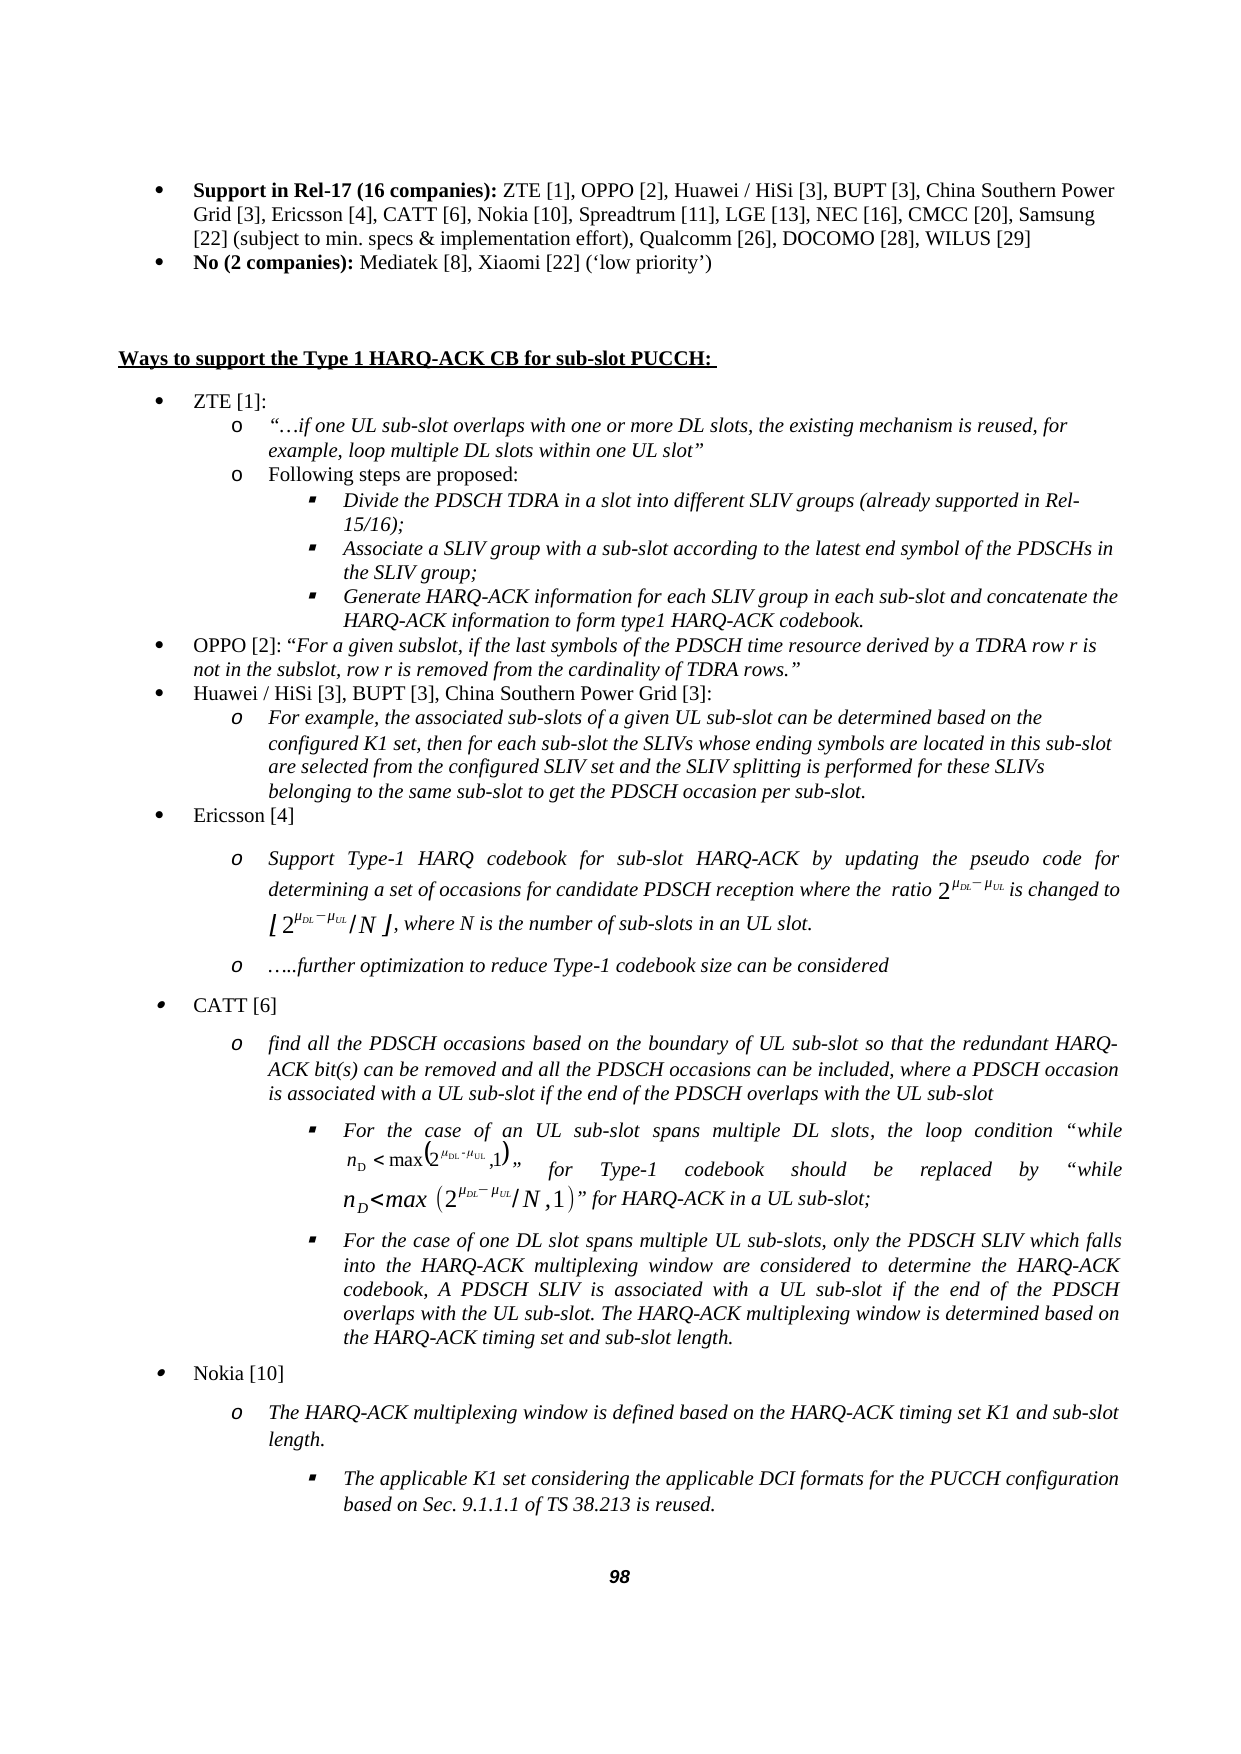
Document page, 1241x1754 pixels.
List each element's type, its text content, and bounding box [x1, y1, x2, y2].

list …..further optimization to reduce Type-1 codebook size can be considered [231, 953, 1122, 978]
list For the case of an UL sub-slot spans multiple DL slots, the loop condition “while ” for Type-1 codebook should be replaced by “while ” for HARQ-ACK in a UL sub-slot; [306, 1118, 1122, 1216]
list Ericsson [4] [156, 803, 1122, 827]
list The applicable K1 set considering the applicable DCI formats for the PUCCH configuration based on Sec. 9.1.1.1 of TS 38.213 is reused. [306, 1466, 1122, 1516]
list For example, the associated sub-slots of a given UL sub-slot can be determined based on the configured K1 set, then for each sub-slot the SLIVs whose ending symbols are located in this sub-slot are selected from the configured SLIV set and the SLIV splitting is performed for these SLIVs belonging to the same sub-slot to get the PDSCH occasion per sub-slot. [231, 705, 1122, 803]
list find all the PDSCH occasions based on the boundary of UL sub-slot so that the redundant HARQ-ACK bit(s) can be removed and all the PDSCH occasions can be included, where a PDSCH occasion is associated with a UL sub-slot if the end of the PDSCH overlaps with the UL sub-slot [231, 1031, 1122, 1105]
list Associate a SLIV group with a sub-slot according to the latest end symbol of the PDSCHs in the SLIV group; [306, 536, 1122, 584]
text Ways to support the Type 1 HARQ-ACK CB for sub-slot PUCCH: [118, 346, 1122, 370]
list The HARQ-ACK multiplexing window is defined based on the HARQ-ACK timing set K1 and sub-slot length. [231, 1400, 1122, 1451]
list OPPO [2]: “For a given subslot, if the last symbols of the PDSCH time resource derived by a TDRA row r is not in the subslot, row r is removed from the cardinality of TDRA rows.” [156, 632, 1122, 681]
list ZTE [1]: [156, 388, 1122, 413]
list CATT [6] [156, 993, 1122, 1017]
list Following steps are proposed: [231, 462, 1122, 488]
list For the case of one DL slot spans multiple UL sub-slots, only the PDSCH SLIV which falls into the HARQ-ACK multiplexing window are considered to determine the HARQ-ACK codebook, A PDSCH SLIV is associated with a UL sub-slot if the end of the PDSCH overlaps with the UL sub-slot. The HARQ-ACK multiplexing window is determined based on the HARQ-ACK timing set and sub-slot length. [306, 1228, 1122, 1349]
list Divide the PDSCH TDRA in a slot into different SLIV groups (already supported in Rel-15/16); [306, 488, 1122, 536]
list Support in Rel-17 (16 companies): ZTE [1], OPPO [2], Huawei / HiSi [3], BUPT [3], China Southern Power Grid [3], Ericsson [4], CATT [6], Nokia [10], Spreadtrum [11], LGE [13], NEC [16], CMCC [20], Samsung [22] (subject to min. specs & implementation effort), Qualcomm [26], DOCOMO [28], WILUS [29] [156, 178, 1122, 250]
list “…if one UL sub-slot overlaps with one or more DL slots, the existing mechanism is reused, for example, loop multiple DL slots within one UL slot” [231, 413, 1122, 462]
list Support Type-1 HARQ codebook for sub-slot HARQ-ACK by updating the pseudo code for determining a set of occasions for candidate PDSCH reception where the ratio is changed to , where N is the number of sub-slots in an UL slot. [231, 845, 1122, 938]
list Generate HARQ-ACK information for each SLIV group in each sub-slot and concatenate the HARQ-ACK information to form type1 HARQ-ACK codebook. [306, 584, 1122, 632]
list Huawei / HiSi [3], BUPT [3], China Southern Power Grid [3]: [156, 681, 1122, 705]
list Nokia [10] [156, 1361, 1122, 1385]
list No (2 companies): Mediatek [8], Xiaomi [22] (‘low priority’) [156, 250, 1122, 274]
